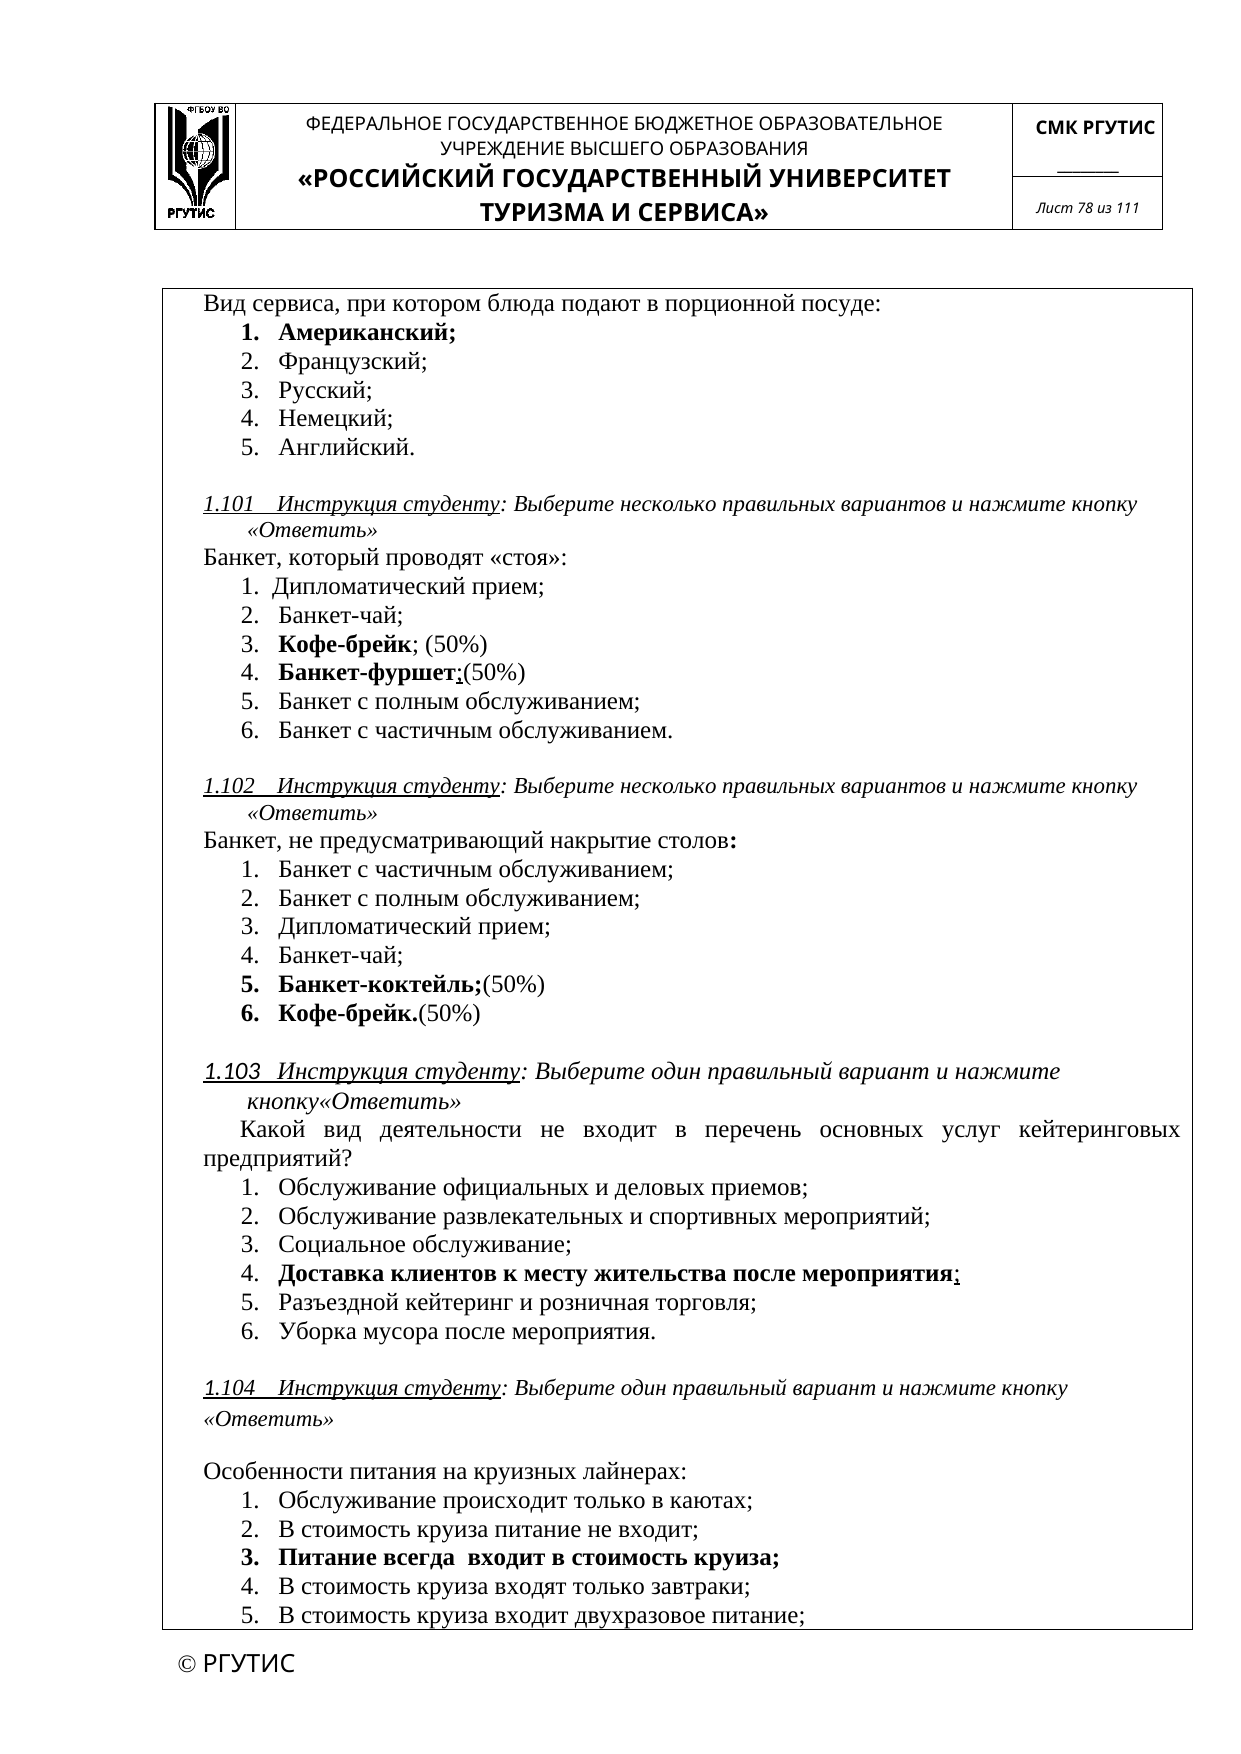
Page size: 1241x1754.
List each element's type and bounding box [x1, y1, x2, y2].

table_cell [192, 289, 1192, 1629]
table_cell [163, 289, 192, 1629]
